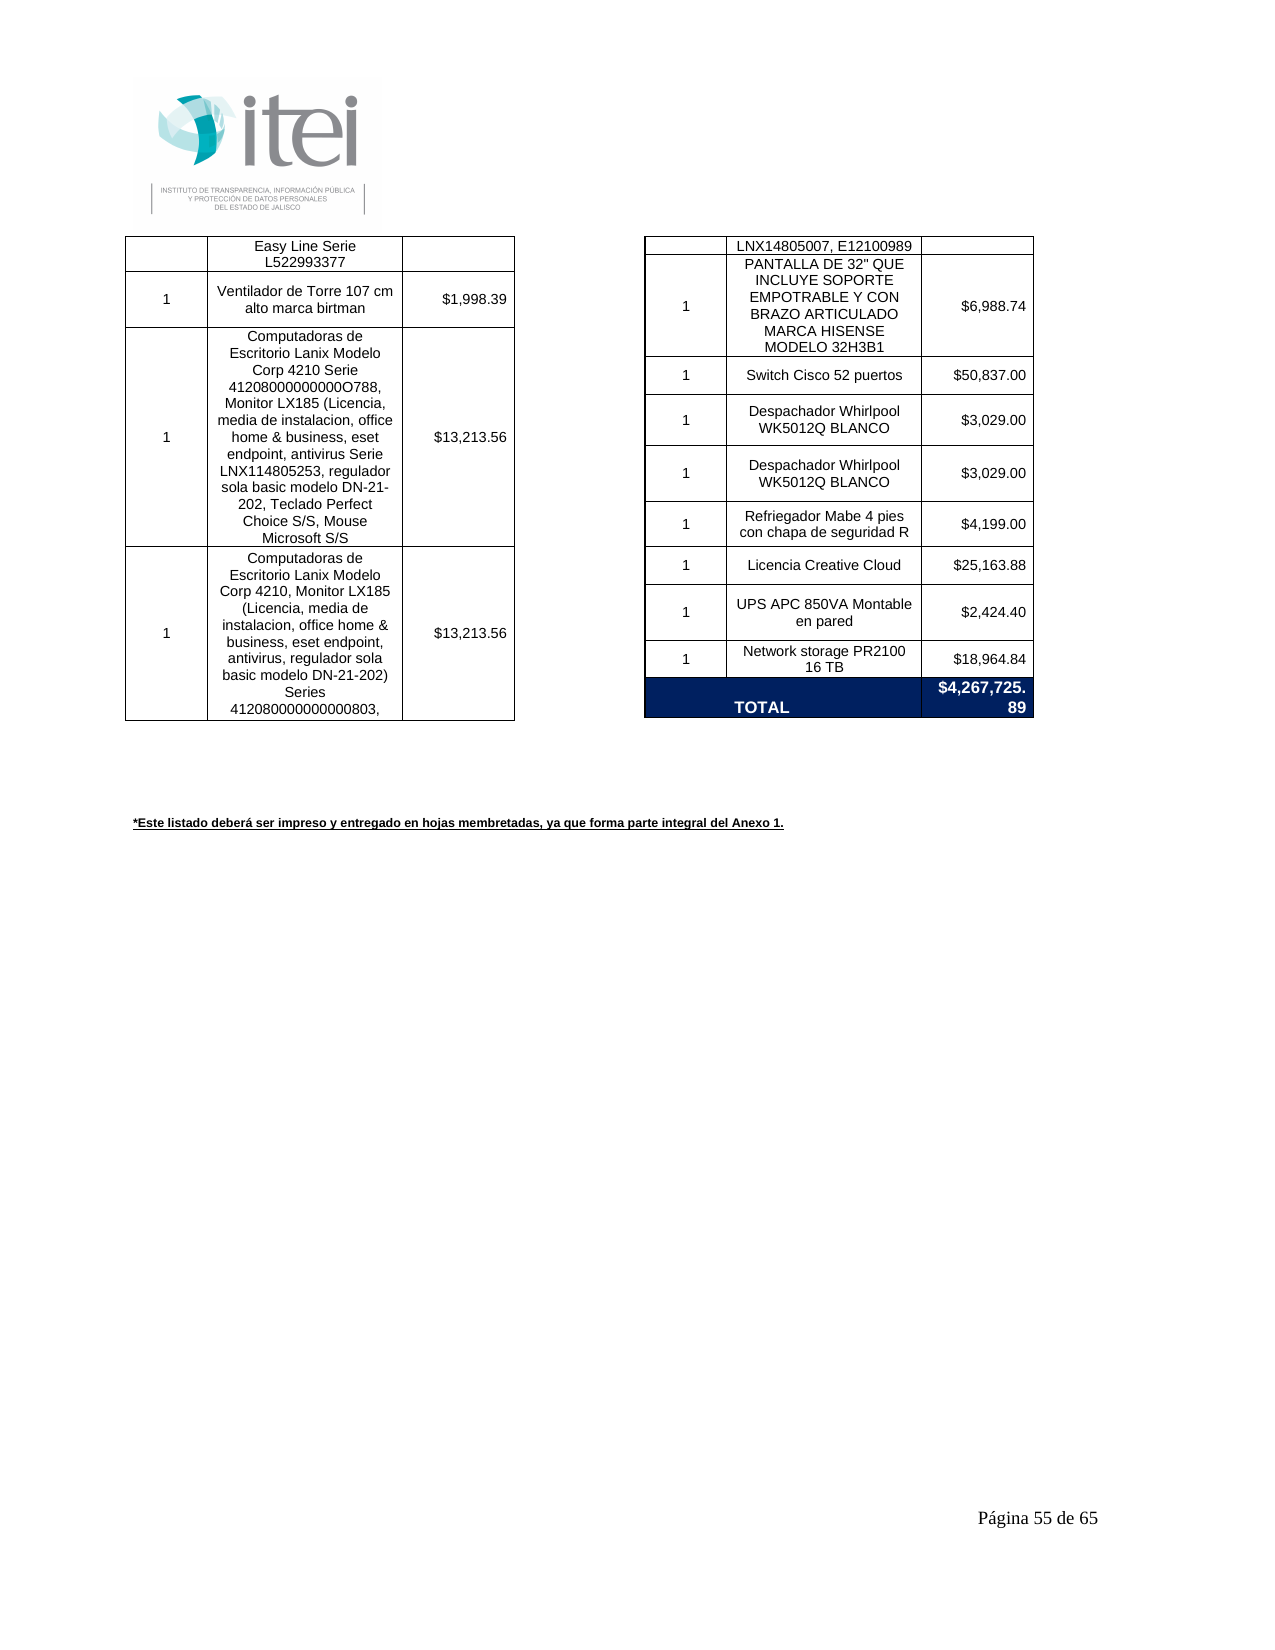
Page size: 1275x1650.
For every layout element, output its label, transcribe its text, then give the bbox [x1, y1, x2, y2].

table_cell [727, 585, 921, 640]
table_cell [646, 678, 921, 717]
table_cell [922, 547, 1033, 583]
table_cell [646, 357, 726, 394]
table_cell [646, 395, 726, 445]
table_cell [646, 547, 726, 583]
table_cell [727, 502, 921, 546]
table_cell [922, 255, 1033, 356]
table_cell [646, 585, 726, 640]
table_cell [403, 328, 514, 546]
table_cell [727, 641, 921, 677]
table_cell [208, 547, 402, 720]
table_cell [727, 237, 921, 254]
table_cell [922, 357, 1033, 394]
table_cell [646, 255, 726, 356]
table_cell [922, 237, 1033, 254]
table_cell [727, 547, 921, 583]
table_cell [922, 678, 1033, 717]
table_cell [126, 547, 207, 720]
text *Este listado deberá ser impreso y entregado en hojas membretadas, ya que forma parte integral del Anexo 1. [133, 816, 1098, 830]
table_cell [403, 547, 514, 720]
picture [133, 77, 383, 233]
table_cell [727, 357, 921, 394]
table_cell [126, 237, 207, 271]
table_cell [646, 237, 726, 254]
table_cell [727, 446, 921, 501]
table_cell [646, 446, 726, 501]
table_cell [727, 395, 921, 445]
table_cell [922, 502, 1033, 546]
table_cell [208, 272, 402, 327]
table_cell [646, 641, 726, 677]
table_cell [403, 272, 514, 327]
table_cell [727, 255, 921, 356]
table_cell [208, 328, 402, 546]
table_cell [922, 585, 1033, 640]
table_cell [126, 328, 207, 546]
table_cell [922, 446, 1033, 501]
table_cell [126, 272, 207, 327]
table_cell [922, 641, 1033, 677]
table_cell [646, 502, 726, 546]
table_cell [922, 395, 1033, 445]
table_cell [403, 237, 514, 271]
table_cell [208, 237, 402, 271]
